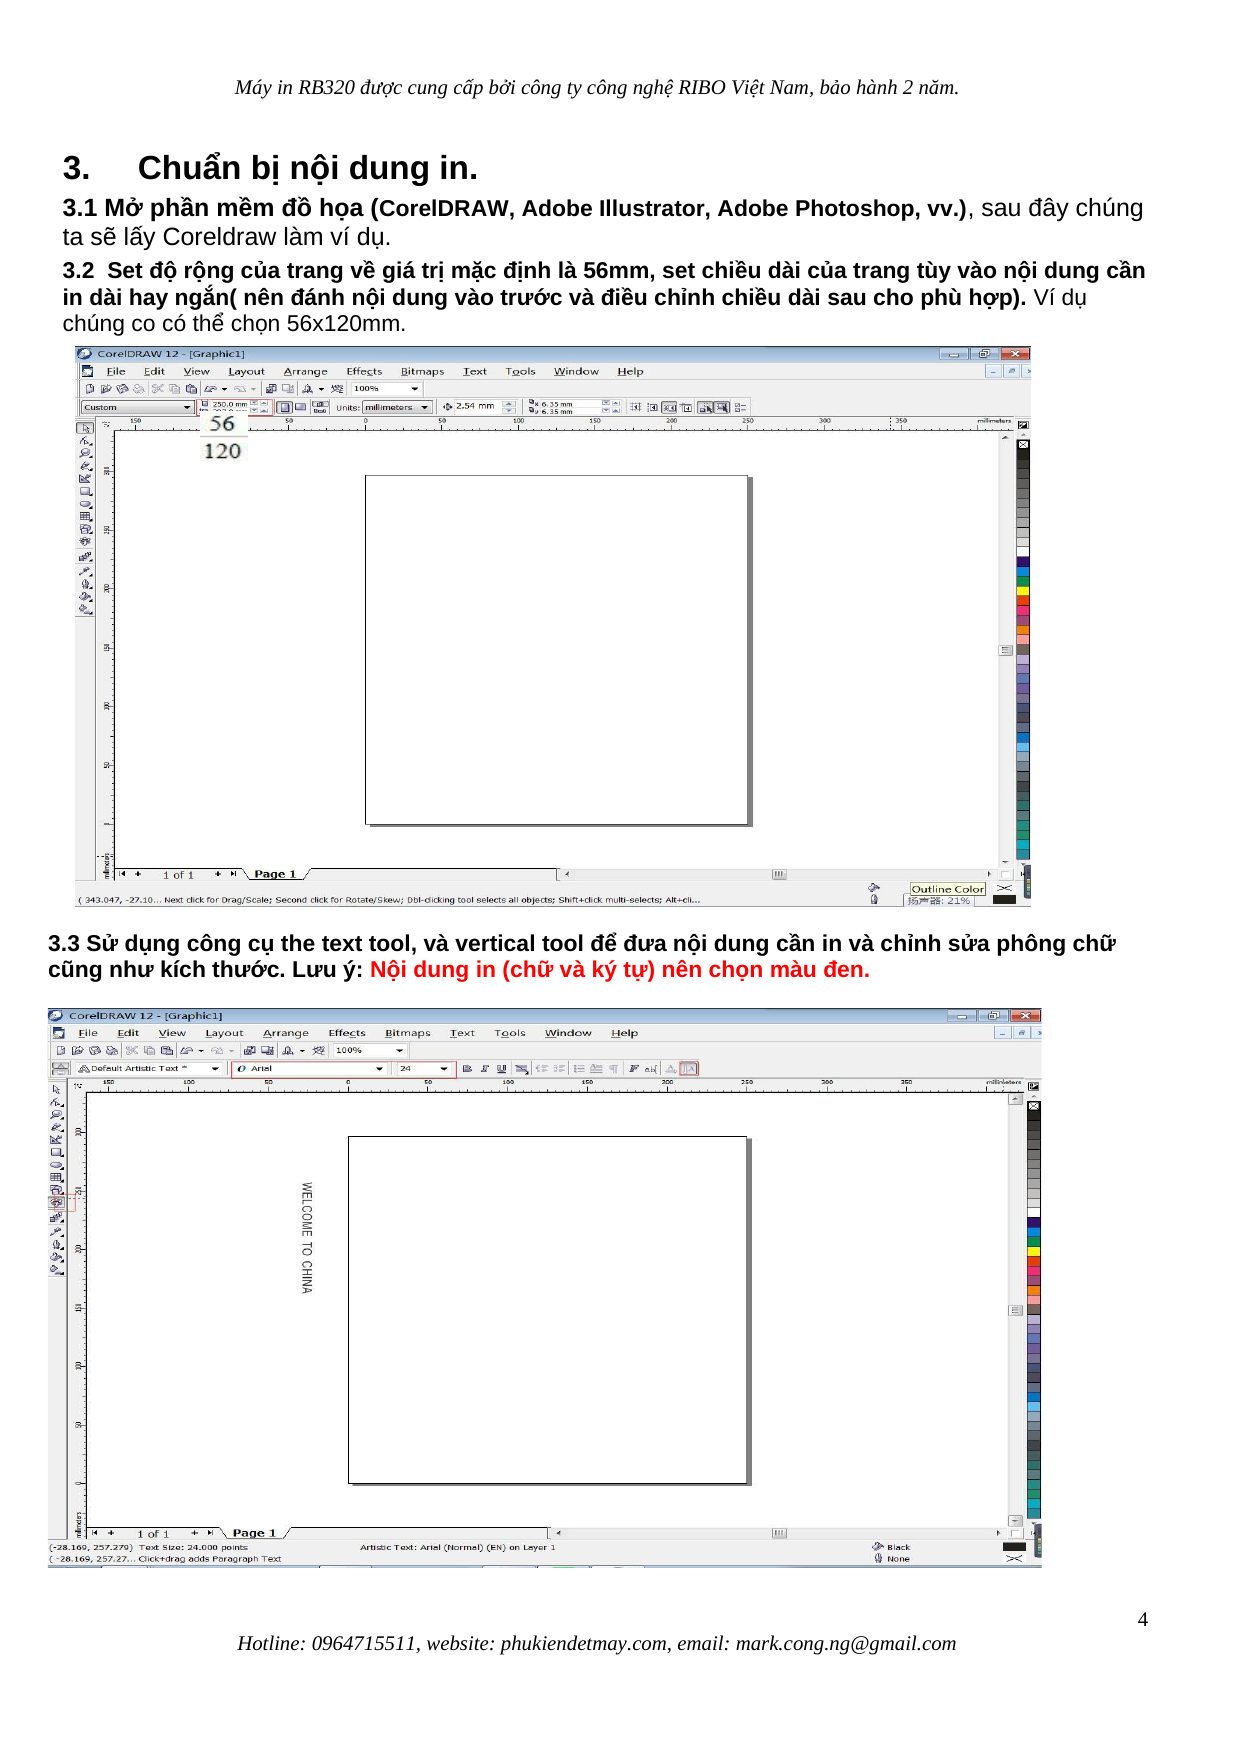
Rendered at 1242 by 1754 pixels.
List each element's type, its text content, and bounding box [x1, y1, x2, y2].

text 3.1 Mở phần mềm đồ họa (CorelDRAW, Adobe Illustrator, Adobe Photoshop, vv.), sau đây chúng ta sẽ lấy Coreldraw làm ví dụ. [62, 193, 1148, 251]
text 3.3 Sử dụng công cụ the text tool, và vertical tool để đưa nội dung cần in và chỉnh sửa phông chữ cũng như kích thước. Lưu ý: Nội dung in (chữ và ký tự) nên chọn màu đen. [48, 929, 1148, 982]
subtitle Chuẩn bị nội dung in. [63, 148, 1148, 187]
text 3.2 Set độ rộng của trang về giá trị mặc định là 56mm, set chiều dài của trang tùy vào nội dung cần in dài hay ngắn( nên đánh nội dung vào trước và điều chỉnh chiều dài sau cho phù hợp). Ví dụ chúng co có thể chọn 56x120mm. [62, 257, 1148, 337]
picture [47, 1008, 1042, 1568]
picture [75, 346, 1031, 907]
